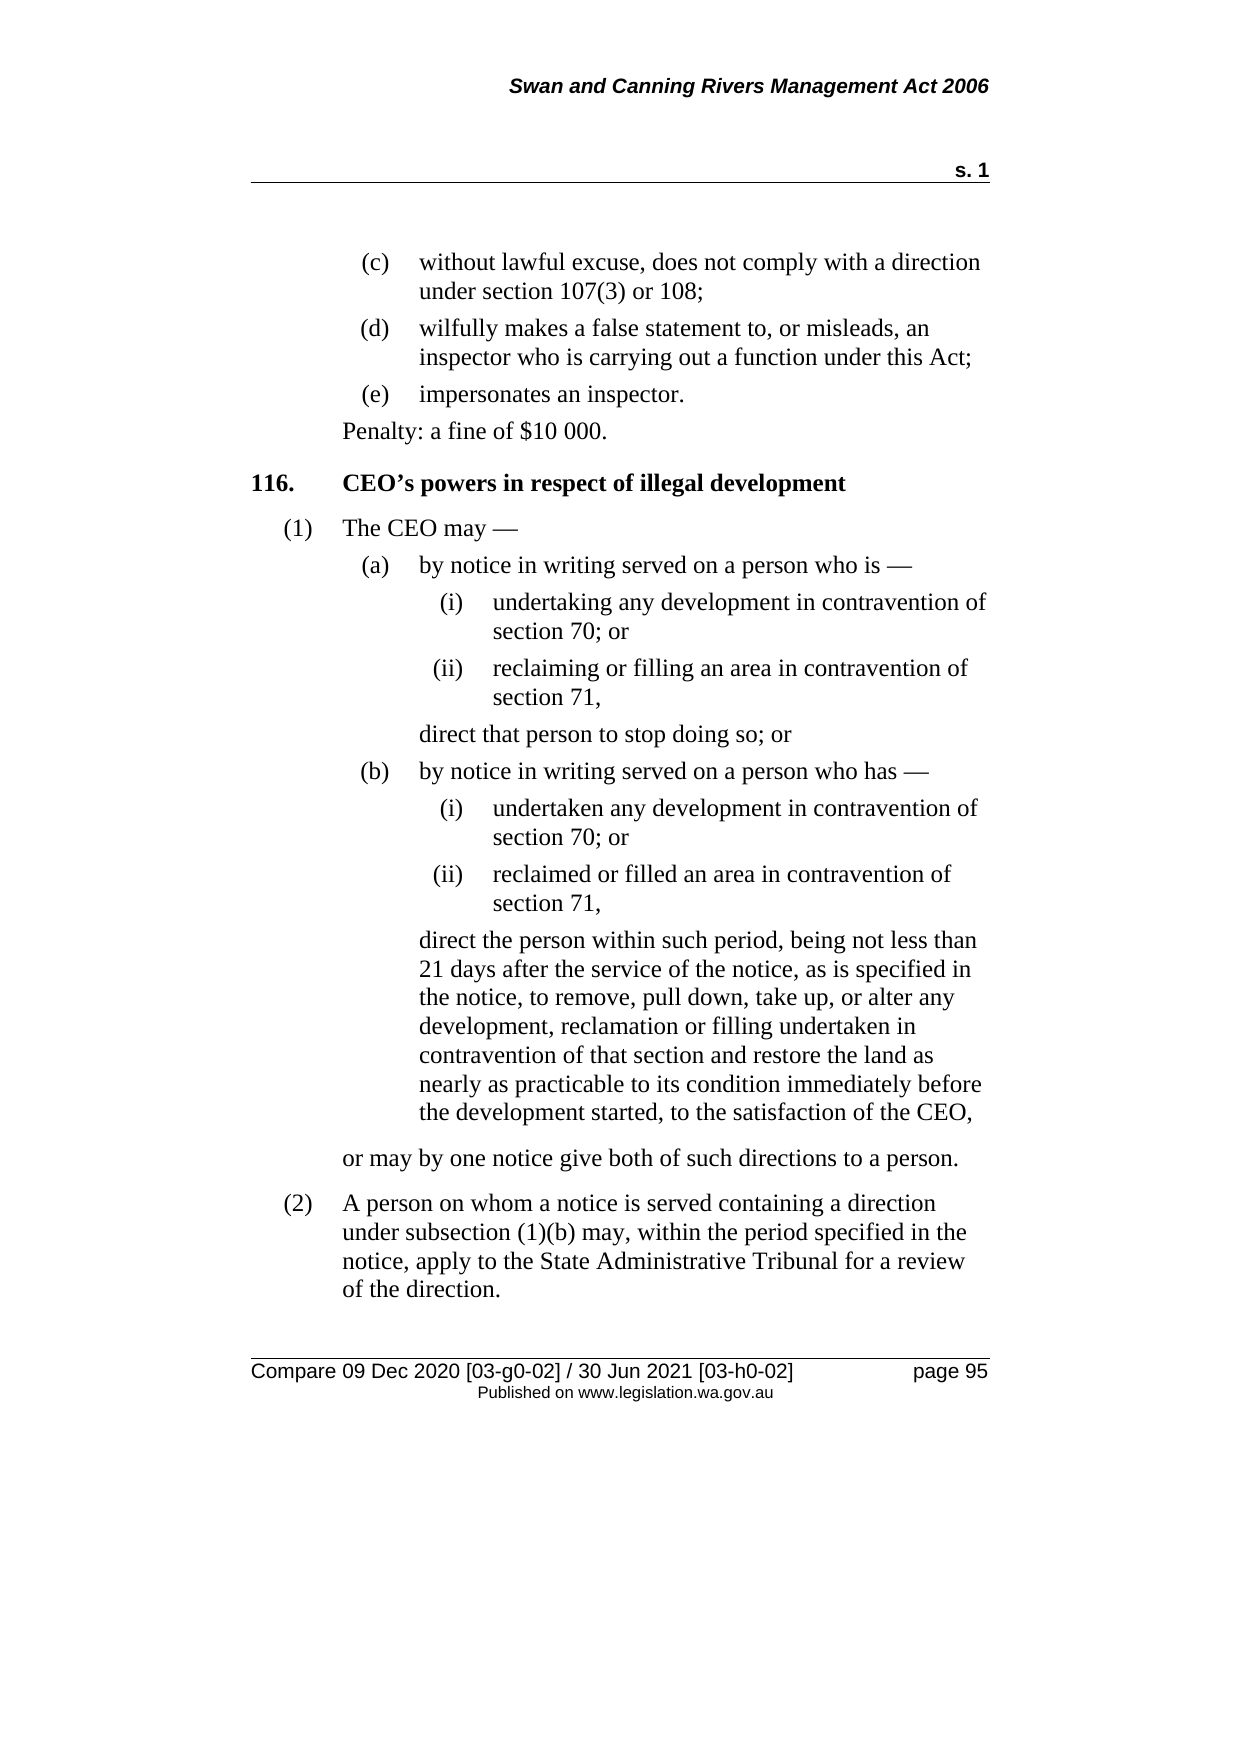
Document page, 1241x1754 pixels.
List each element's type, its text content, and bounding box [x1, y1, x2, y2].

text (c) without lawful excuse, does not comply with a direction under section 107(3) or 108; [251, 247, 990, 305]
text direct the person within such period, being not less than 21 days after the service of the notice, as is specified in the notice, to remove, pull down, take up, or alter any development, reclamation or filling undertaken in contravention of that section and restore the land as nearly as practicable to its condition immediately before the development started, to the satisfaction of the CEO, [251, 925, 990, 1126]
text (ii) reclaiming or filling an area in contravention of section 71, [251, 653, 990, 711]
text (2) A person on whom a notice is served containing a direction under subsection (1)(b) may, within the period specified in the notice, apply to the State Administrative Tribunal for a review of the direction. [251, 1188, 990, 1303]
text (e) impersonates an inspector. [251, 379, 990, 408]
text or may by one notice give both of such directions to a person. [251, 1143, 990, 1172]
text direct that person to stop doing so; or [251, 719, 990, 748]
text (i) undertaken any development in contravention of section 70; or [251, 793, 990, 851]
text (1) The CEO may — [251, 513, 990, 542]
text (i) undertaking any development in contravention of section 70; or [251, 587, 990, 645]
text (ii) reclaimed or filled an area in contravention of section 71, [251, 859, 990, 917]
text (d) wilfully makes a false statement to, or misleads, an inspector who is carrying out a function under this Act; [251, 313, 990, 371]
text Penalty: a fine of $10 000. [251, 416, 990, 445]
subtitle 116. CEO’s powers in respect of illegal development [251, 468, 990, 497]
text (b) by notice in writing served on a person who has — [251, 756, 990, 785]
text (a) by notice in writing served on a person who is — [251, 550, 990, 579]
